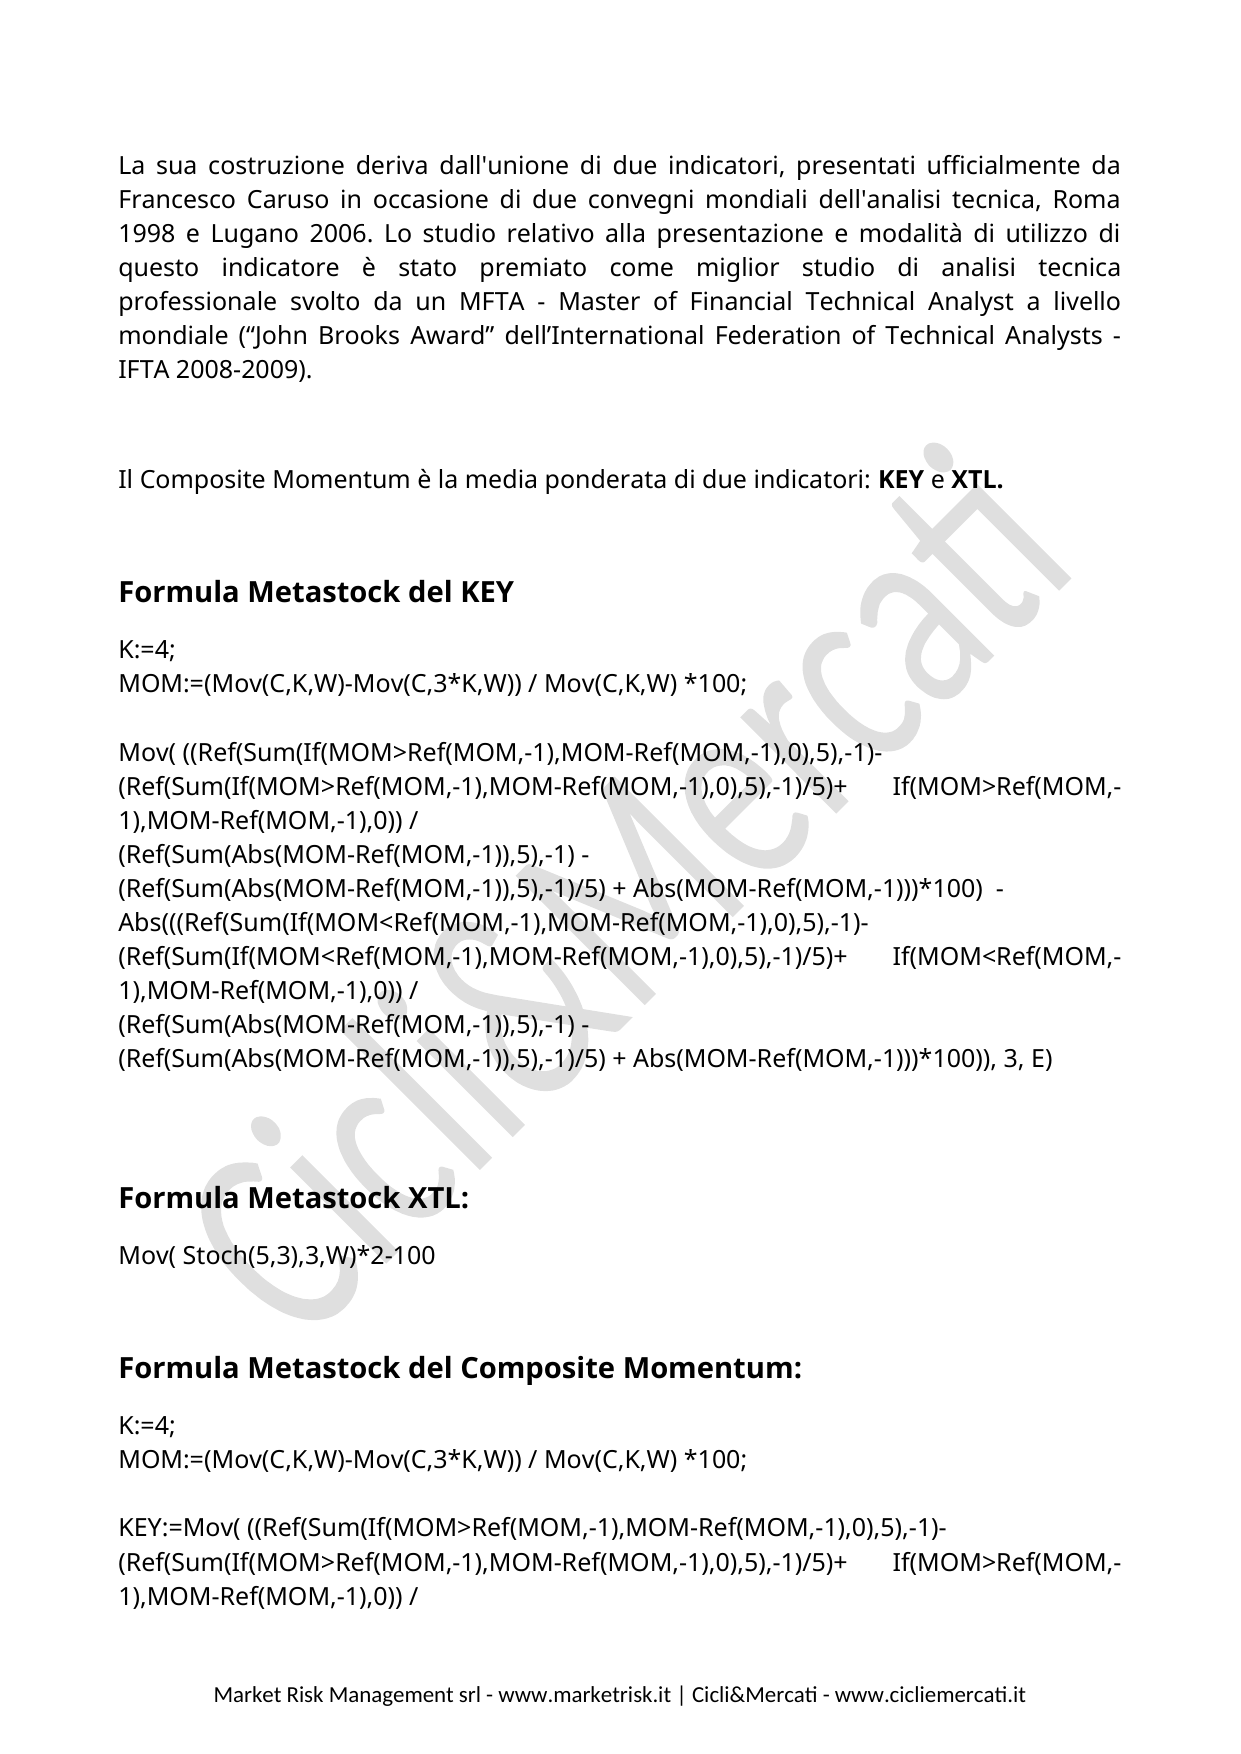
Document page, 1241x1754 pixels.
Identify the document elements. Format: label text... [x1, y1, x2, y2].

text Il Composite Momentum è la media ponderata di due indicatori: KEY e XTL. [118, 462, 1122, 496]
text (Ref(Sum(If(MOM>Ref(MOM,-1),MOM-Ref(MOM,-1),0),5),-1)/5)+ If(MOM>Ref(MOM,-1),MOM-Ref(MOM,-1),0)) / [118, 768, 1122, 836]
text (Ref(Sum(Abs(MOM-Ref(MOM,-1)),5),-1)/5) + Abs(MOM-Ref(MOM,-1)))*100)), 3, E) [118, 1041, 1122, 1075]
text (Ref(Sum(Abs(MOM-Ref(MOM,-1)),5),-1) - [118, 836, 1122, 871]
text (Ref(Sum(Abs(MOM-Ref(MOM,-1)),5),-1) - [118, 1007, 1122, 1041]
text (Ref(Sum(If(MOM>Ref(MOM,-1),MOM-Ref(MOM,-1),0),5),-1)/5)+ If(MOM>Ref(MOM,-1),MOM-Ref(MOM,-1),0)) / [118, 1544, 1122, 1612]
text Mov( ((Ref(Sum(If(MOM>Ref(MOM,-1),MOM-Ref(MOM,-1),0),5),-1)- [118, 734, 1122, 768]
text (Ref(Sum(Abs(MOM-Ref(MOM,-1)),5),-1)/5) + Abs(MOM-Ref(MOM,-1)))*100) - [118, 871, 1122, 904]
text MOM:=(Mov(C,K,W)-Mov(C,3*K,W)) / Mov(C,K,W) *100; [118, 666, 1122, 700]
text La sua costruzione deriva dall'unione di due indicatori, presentati ufficialmente da Francesco Caruso in occasione di due convegni mondiali dell'analisi tecnica, Roma 1998 e Lugano 2006. Lo studio relativo alla presentazione e modalità di utilizzo di questo indicatore è stato premiato come miglior studio di analisi tecnica professionale svolto da un MFTA - Master of Financial Technical Analyst a livello mondiale (“John Brooks Award” dell’International Federation of Technical Analysts - IFTA 2008-2009). [118, 148, 1122, 386]
text KEY:=Mov( ((Ref(Sum(If(MOM>Ref(MOM,-1),MOM-Ref(MOM,-1),0),5),-1)- [118, 1510, 1122, 1544]
text MOM:=(Mov(C,K,W)-Mov(C,3*K,W)) / Mov(C,K,W) *100; [118, 1442, 1122, 1476]
text Formula Metastock del Composite Momentum: [118, 1347, 1122, 1387]
text K:=4; [118, 632, 1122, 666]
text Formula Metastock XTL: [118, 1177, 1122, 1217]
text (Ref(Sum(If(MOM<Ref(MOM,-1),MOM-Ref(MOM,-1),0),5),-1)/5)+ If(MOM<Ref(MOM,-1),MOM-Ref(MOM,-1),0)) / [118, 939, 1122, 1007]
text Abs(((Ref(Sum(If(MOM<Ref(MOM,-1),MOM-Ref(MOM,-1),0),5),-1)- [118, 904, 1122, 939]
text K:=4; [118, 1408, 1122, 1442]
text Formula Metastock del KEY [118, 572, 1122, 611]
text Mov( Stoch(5,3),3,W)*2-100 [118, 1238, 1122, 1272]
